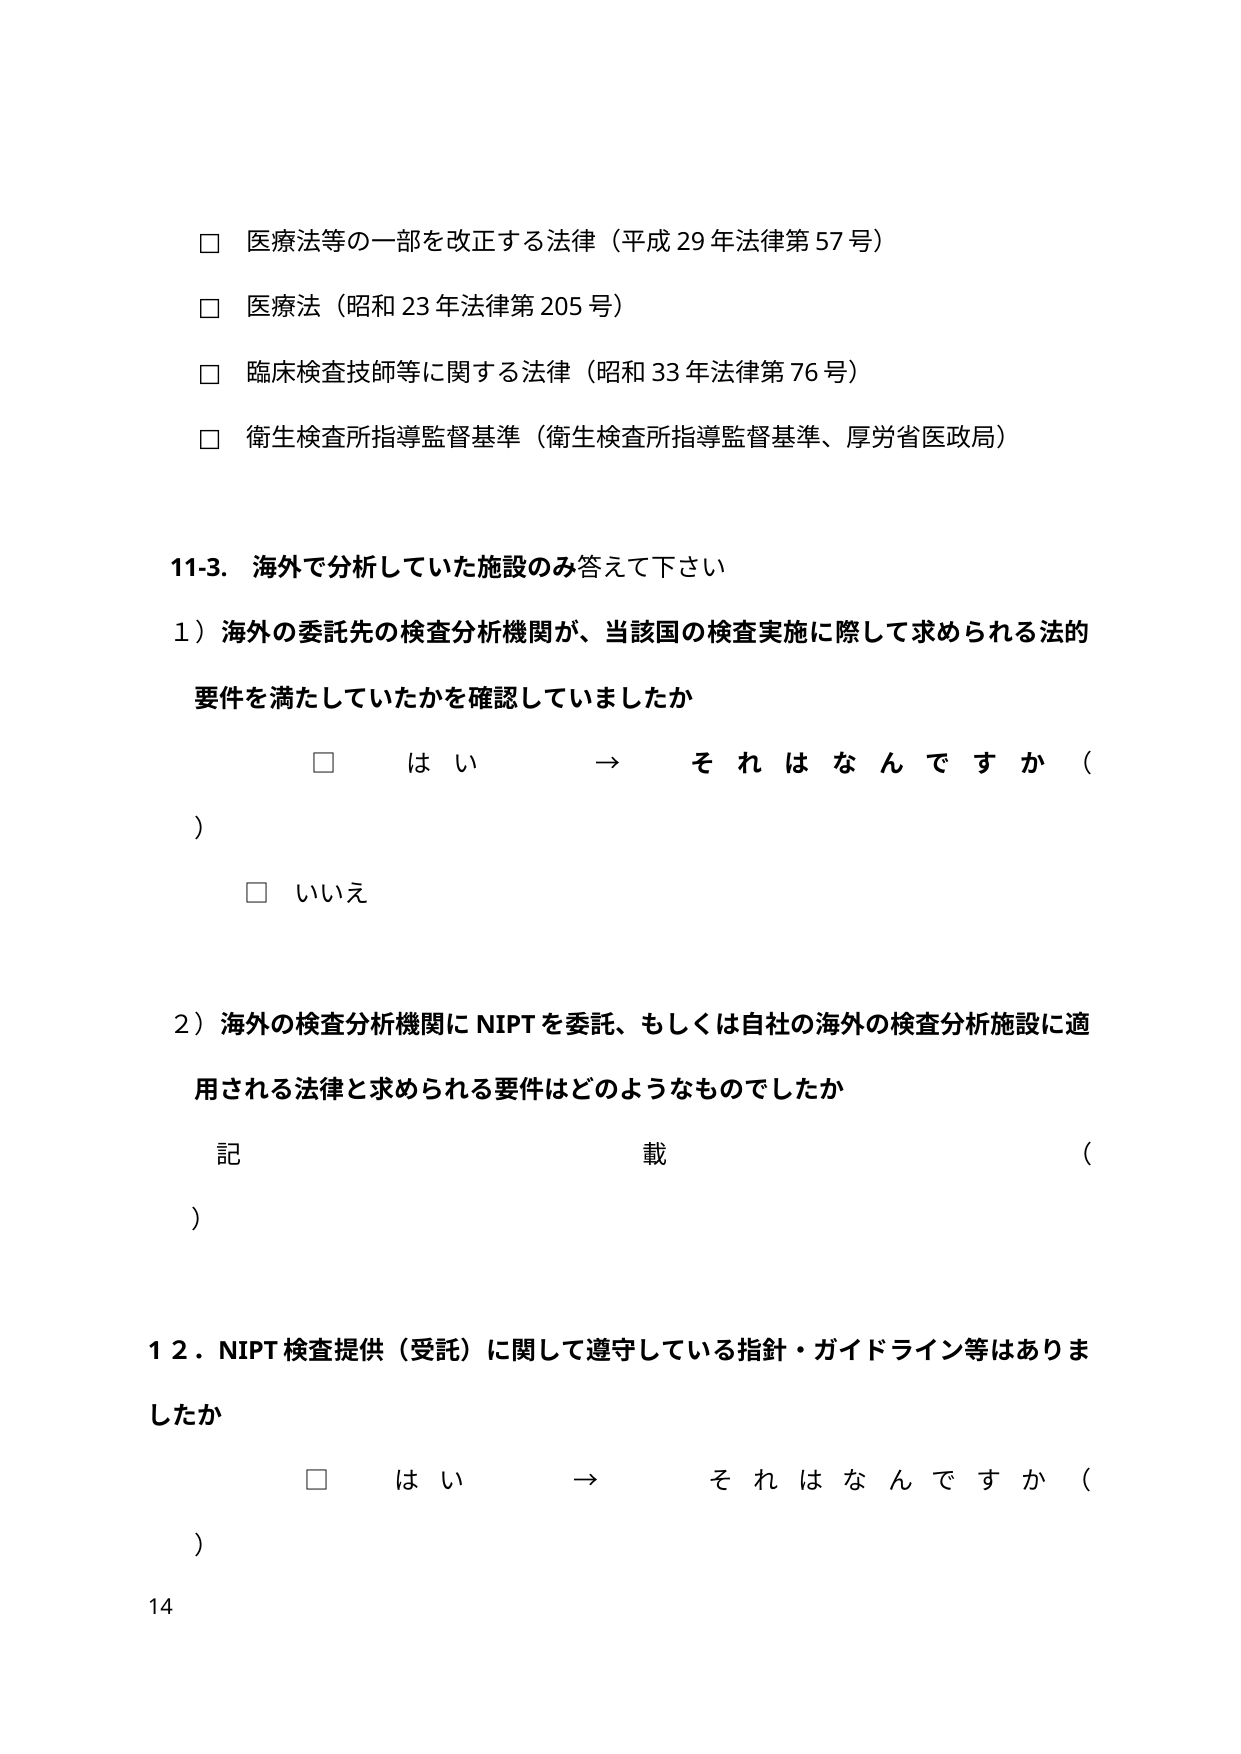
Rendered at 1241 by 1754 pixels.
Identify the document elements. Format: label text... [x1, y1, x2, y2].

text ２）海外の検査分析機関にNIPTを委託、もしくは自社の海外の検査分析施設に適用される法律と求められる要件はどのようなものでしたか [169, 989, 1092, 1120]
text □ 医療法等の一部を改正する法律（平成29年法律第57号） [148, 207, 1092, 272]
text １）海外の委託先の検査分析機関が、当該国の検査実施に際して求められる法的要件を満たしていたかを確認していましたか [169, 598, 1092, 729]
text 記載（ ） [191, 1120, 1092, 1250]
text 1２．NIPT検査提供（受託）に関して遵守している指針・ガイドライン等はありましたか [148, 1316, 1092, 1446]
text 11-3. 海外で分析していた施設のみ答えて下さい [169, 533, 1092, 598]
text □ 医療法（昭和23年法律第205号） [148, 272, 1092, 337]
text □ いいえ [169, 859, 1092, 924]
text □ 臨床検査技師等に関する法律（昭和33年法律第76号） [148, 337, 1092, 403]
text □ 衛生検査所指導監督基準（衛生検査所指導監督基準、厚労省医政局） [148, 403, 1092, 468]
text □ はい → それはなんですか（ ） [169, 1446, 1092, 1576]
text □ はい → それはなんですか（ ） [169, 729, 1092, 859]
